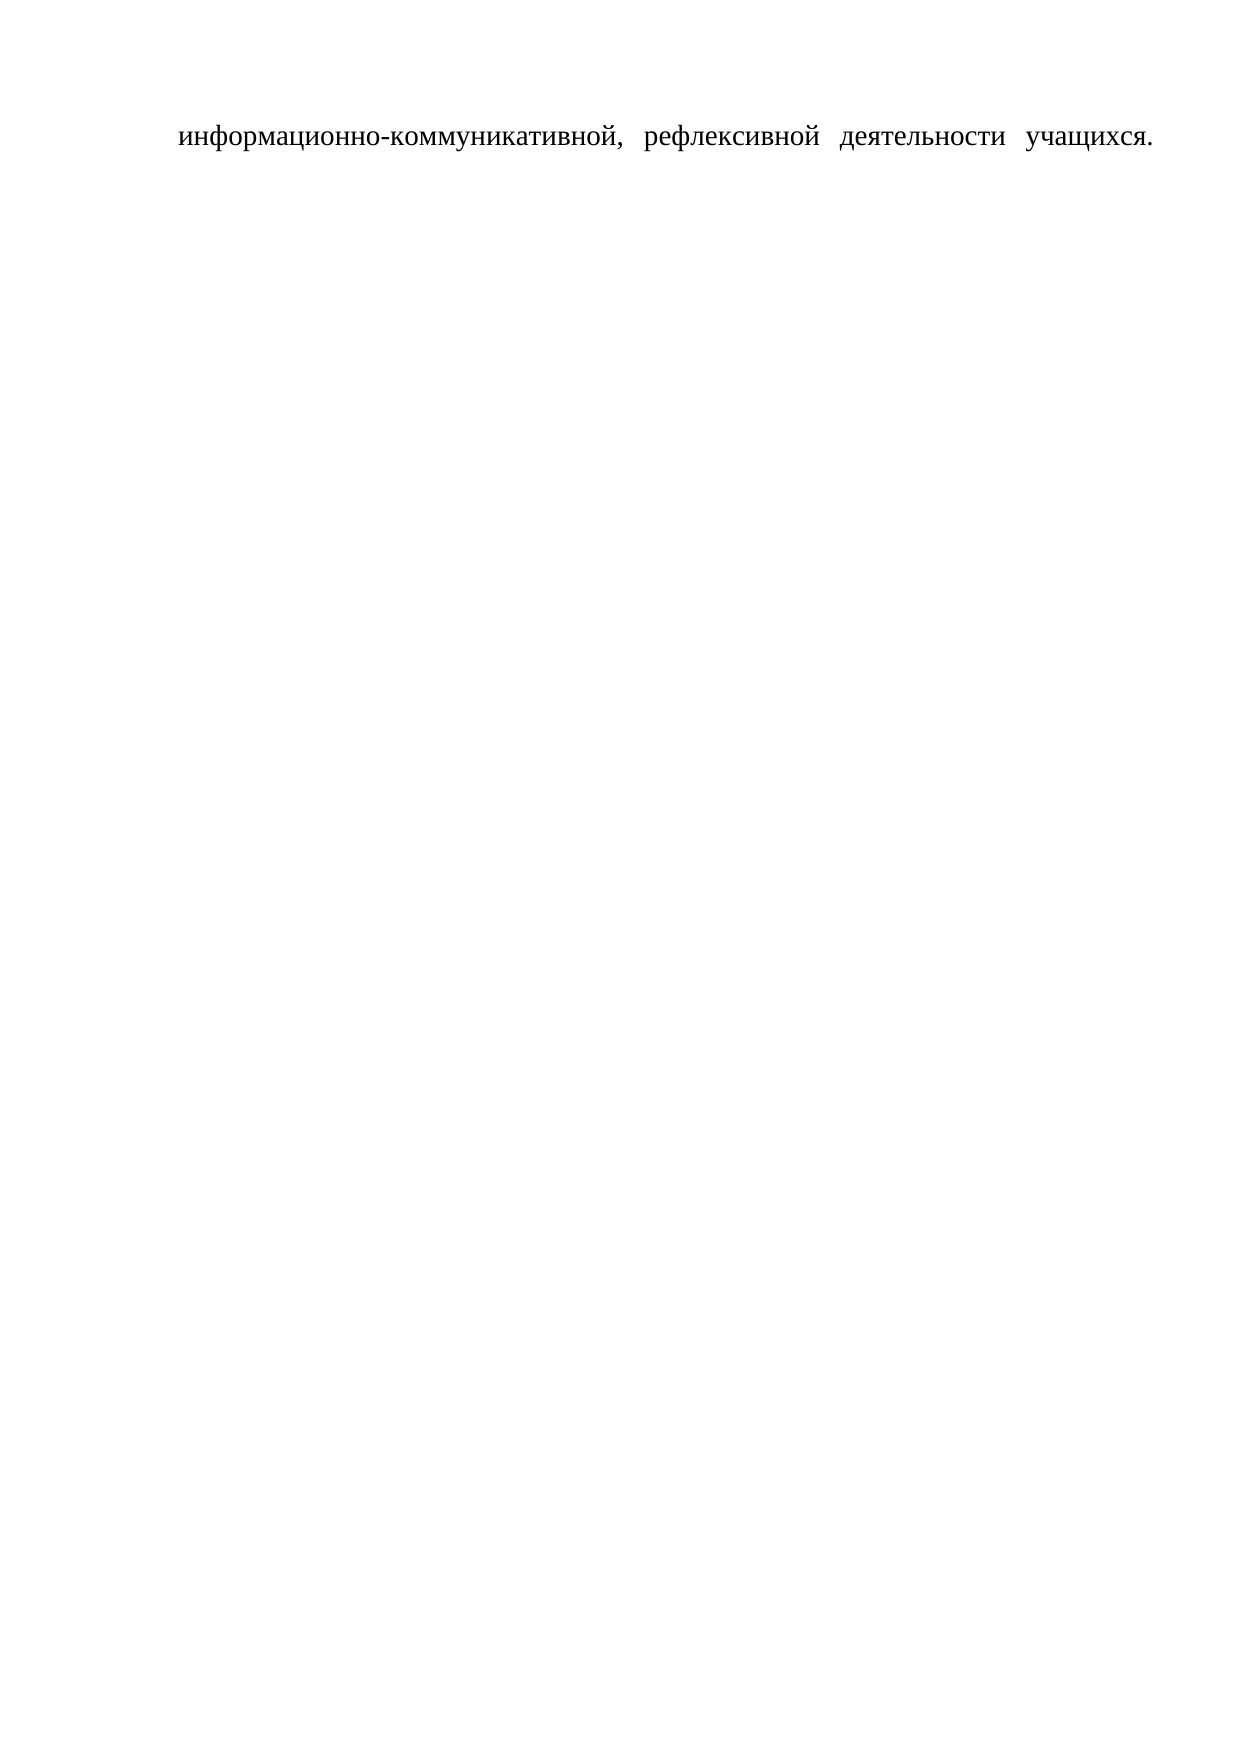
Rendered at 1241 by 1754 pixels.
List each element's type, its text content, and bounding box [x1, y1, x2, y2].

text информационно-коммуникативной, рефлексивной деятельности учащихся. [178, 118, 1155, 152]
